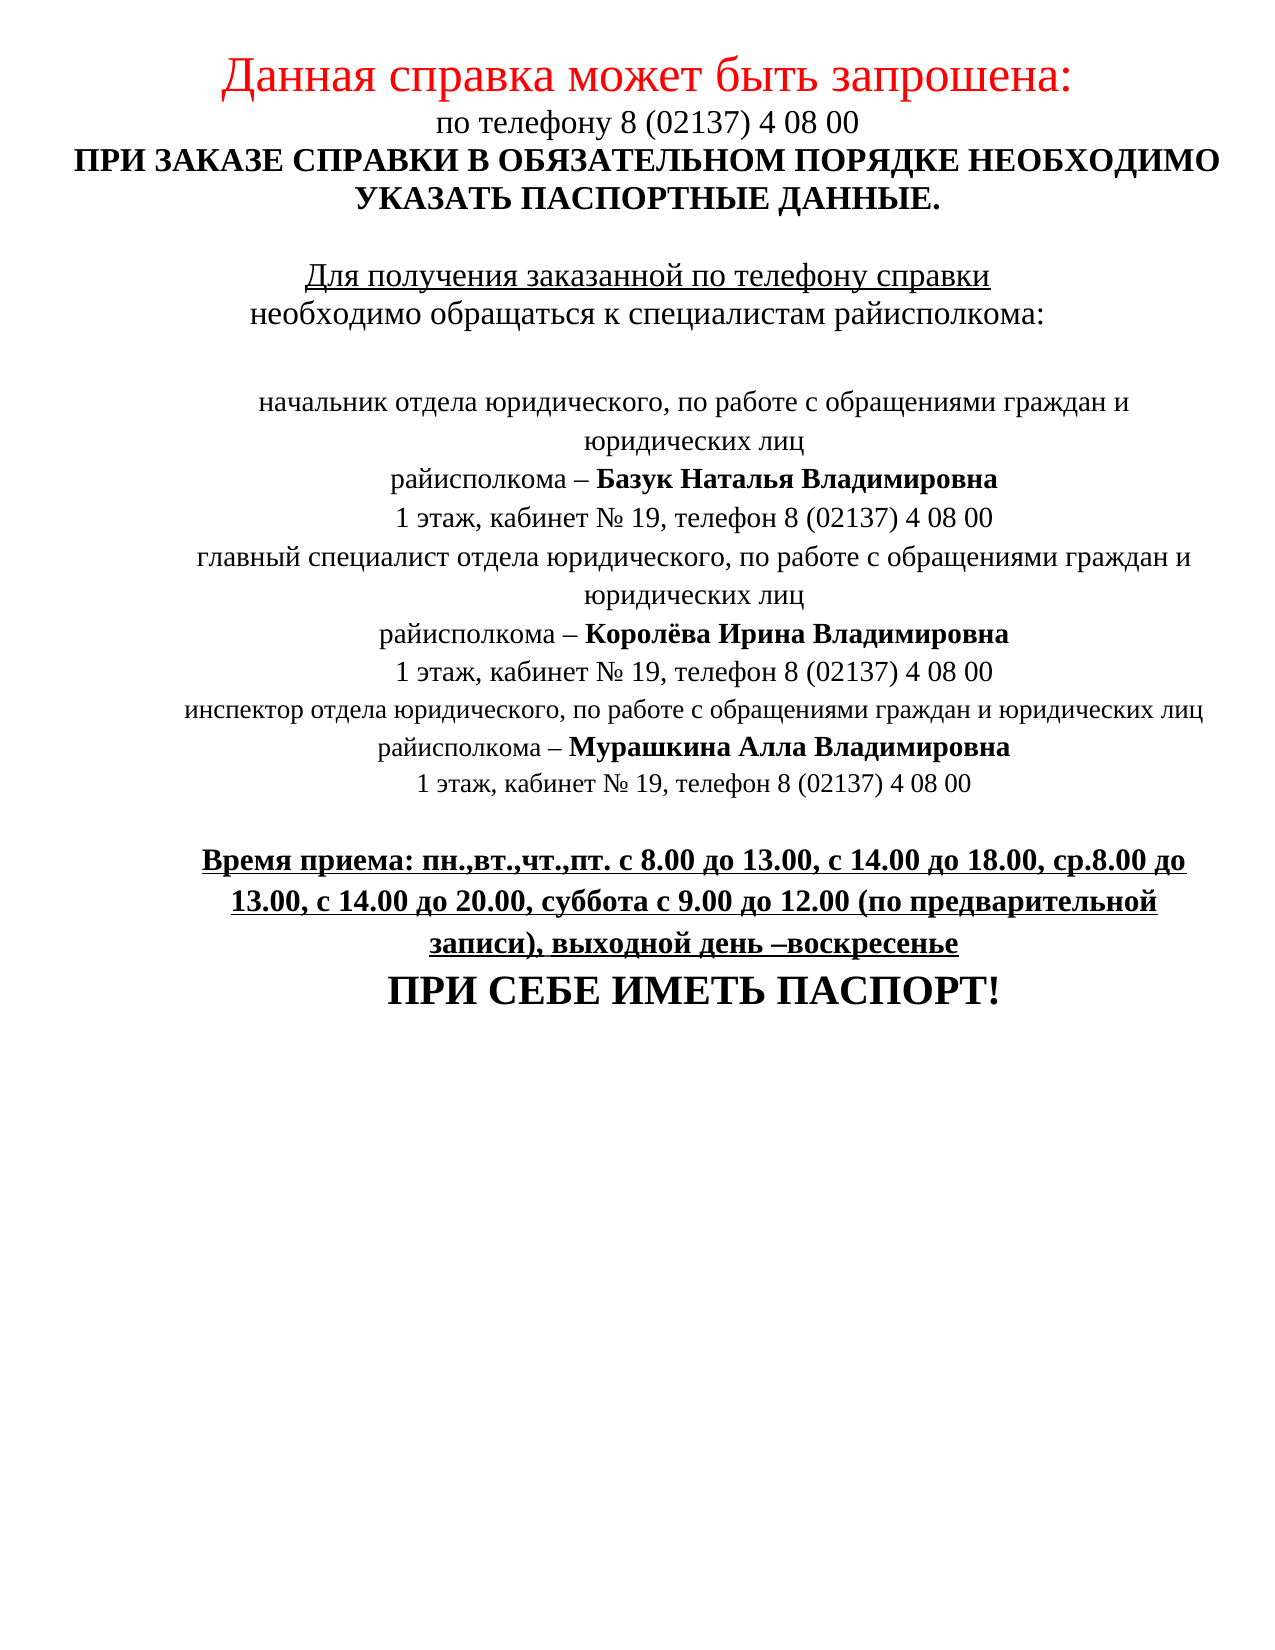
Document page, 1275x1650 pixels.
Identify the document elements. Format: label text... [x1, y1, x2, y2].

text райисполкома – Королёва Ирина Владимировна [177, 616, 1211, 649]
text начальник отдела юридического, по работе с обращениями граждан и юридических лиц [177, 384, 1211, 457]
text 1 этаж, кабинет № 19, телефон 8 (02137) 4 08 00 [177, 767, 1211, 798]
text ПРИ СЕБЕ ИМЕТЬ ПАСПОРТ! [177, 965, 1211, 1013]
text ПРИ ЗАКАЗЕ СПРАВКИ В ОБЯЗАТЕЛЬНОМ ПОРЯДКЕ НЕОБХОДИМО УКАЗАТЬ ПАСПОРТНЫЕ ДАННЫЕ. [46, 140, 1249, 217]
text райисполкома – Мурашкина Алла Владимировна [177, 729, 1211, 762]
text Время приема: пн.,вт.,чт.,пт. с 8.00 до 13.00, с 14.00 до 18.00, ср.8.00 до 13.00, с 14.00 до 20.00, суббота с 9.00 до 12.00 (по предварительной записи), выходной день –воскресенье [177, 841, 1211, 960]
text по телефону 8 (02137) 4 08 00 [46, 102, 1249, 140]
text необходимо обращаться к специалистам райисполкома: [46, 293, 1249, 332]
text инспектор отдела юридического, по работе с обращениями граждан и юридических лиц [177, 693, 1211, 724]
text главный специалист отдела юридического, по работе с обращениями граждан и юридических лиц [177, 539, 1211, 611]
text 1 этаж, кабинет № 19, телефон 8 (02137) 4 08 00 [177, 654, 1211, 688]
text 1 этаж, кабинет № 19, телефон 8 (02137) 4 08 00 [177, 500, 1211, 534]
text Для получения заказанной по телефону справки [46, 255, 1249, 293]
text Данная справка может быть запрошена: [46, 44, 1249, 102]
text райисполкома – Базук Наталья Владимировна [177, 462, 1211, 495]
